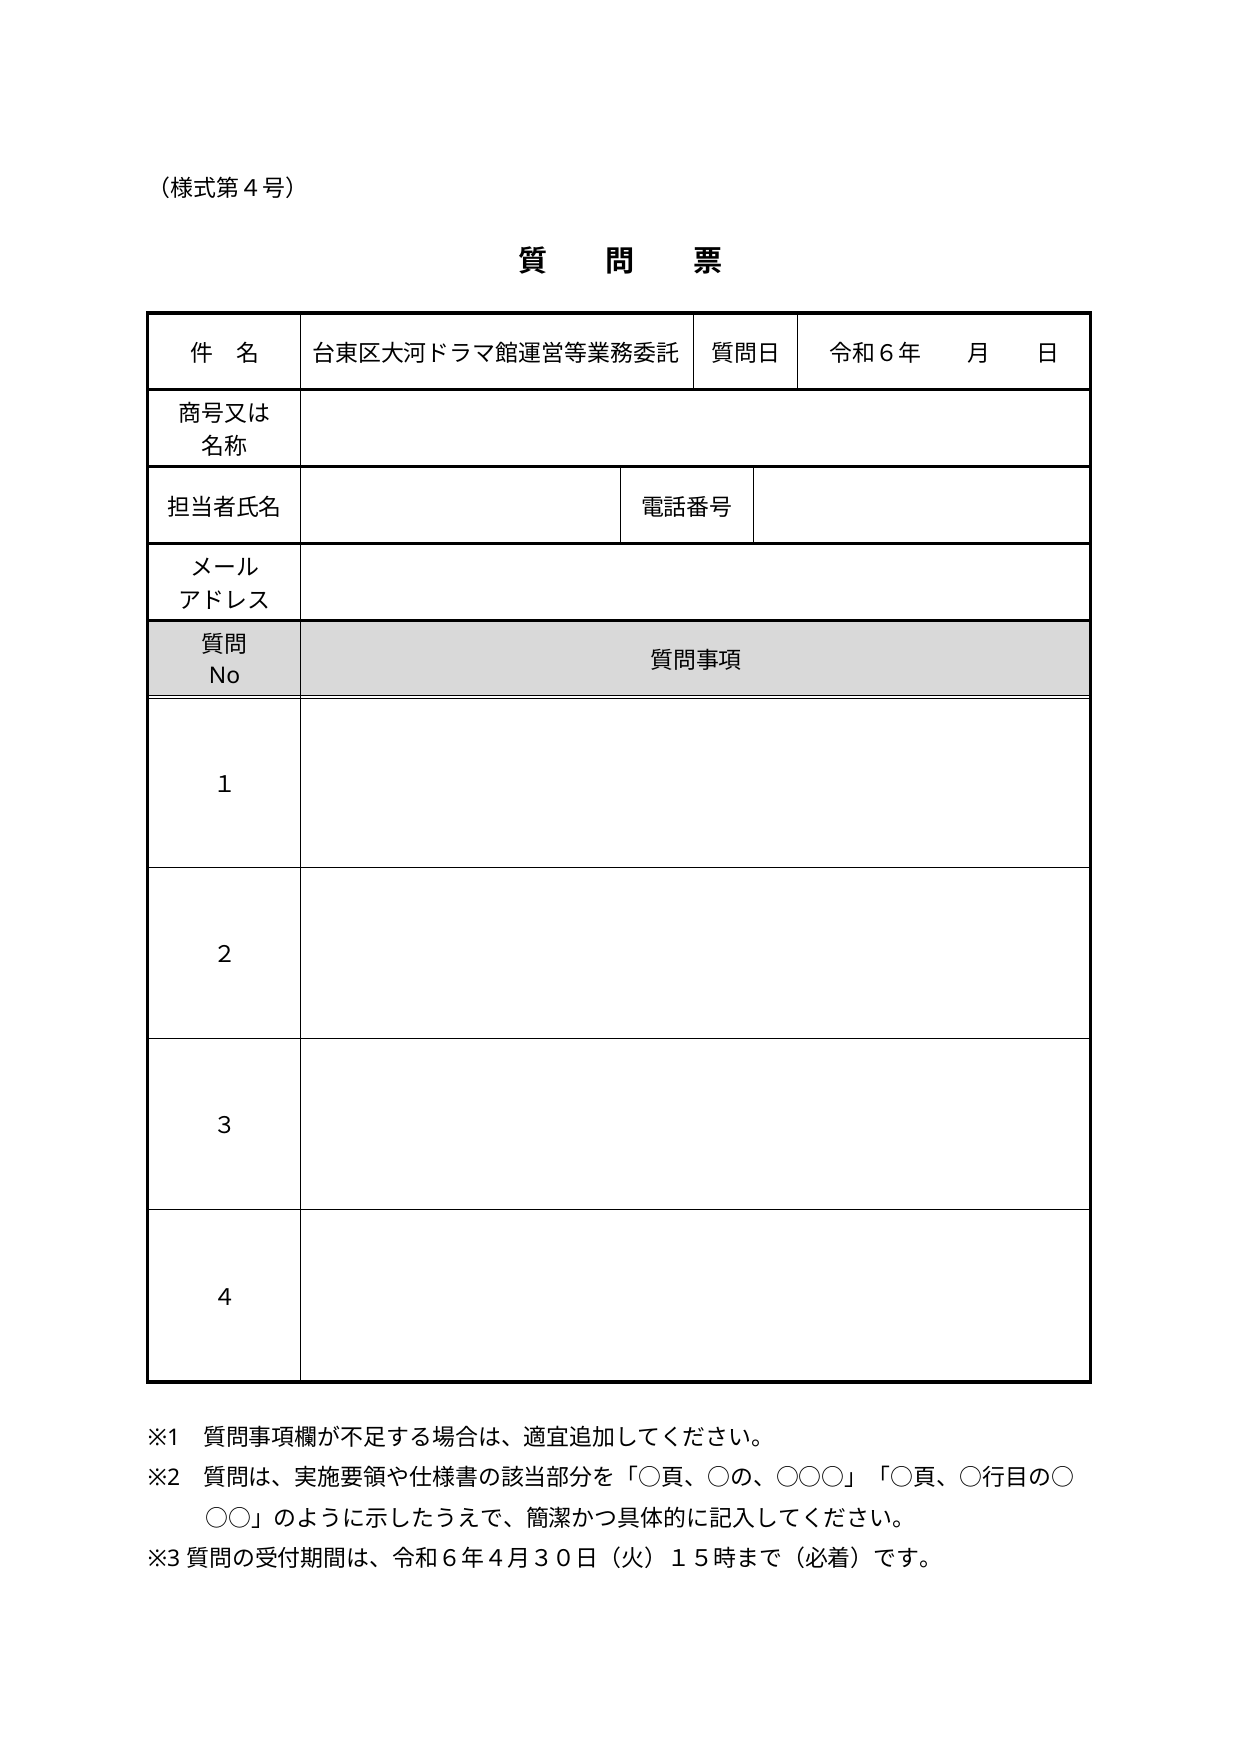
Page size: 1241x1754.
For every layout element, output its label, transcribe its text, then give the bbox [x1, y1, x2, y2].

text ※1 質問事項欄が不足する場合は、適宜追加してください。 [148, 1415, 1092, 1455]
table_header 令和６年 月 日 [798, 315, 1089, 388]
table_cell [301, 868, 1089, 1038]
table_cell １ [149, 699, 300, 867]
table_cell [301, 1210, 1089, 1380]
table_cell 担当者氏名 [149, 468, 300, 542]
text ※2 質問は、実施要領や仕様書の該当部分を「○頁、○の、○○○」「○頁、○行目の○○○」のように示したうえで、簡潔かつ具体的に記入してください。 [148, 1455, 1092, 1537]
text （様式第４号） [148, 166, 1092, 207]
table_cell 質問事項 [301, 622, 1089, 695]
table_cell ４ [149, 1210, 300, 1380]
table_cell 電話番号 [621, 468, 753, 542]
table_cell 質問 No [149, 622, 300, 695]
table_cell [301, 1039, 1089, 1209]
table_header 台東区大河ドラマ館運営等業務委託 [301, 315, 693, 388]
table_cell メール アドレス [149, 545, 300, 618]
table_cell [754, 468, 1089, 542]
table_cell ２ [149, 868, 300, 1038]
table_cell ３ [149, 1039, 300, 1209]
table_header 件 名 [149, 315, 300, 388]
table_cell [301, 699, 1089, 867]
text 質 問 票 [148, 238, 1092, 280]
table_cell 商号又は 名称 [149, 391, 300, 465]
text ※3 質問の受付期間は、令和６年４月３０日（火）１５時まで（必着）です。 [148, 1537, 1092, 1577]
table_header 質問日 [694, 315, 797, 388]
table_cell [301, 391, 1089, 465]
table_cell [301, 468, 620, 542]
table_cell [301, 545, 1089, 618]
